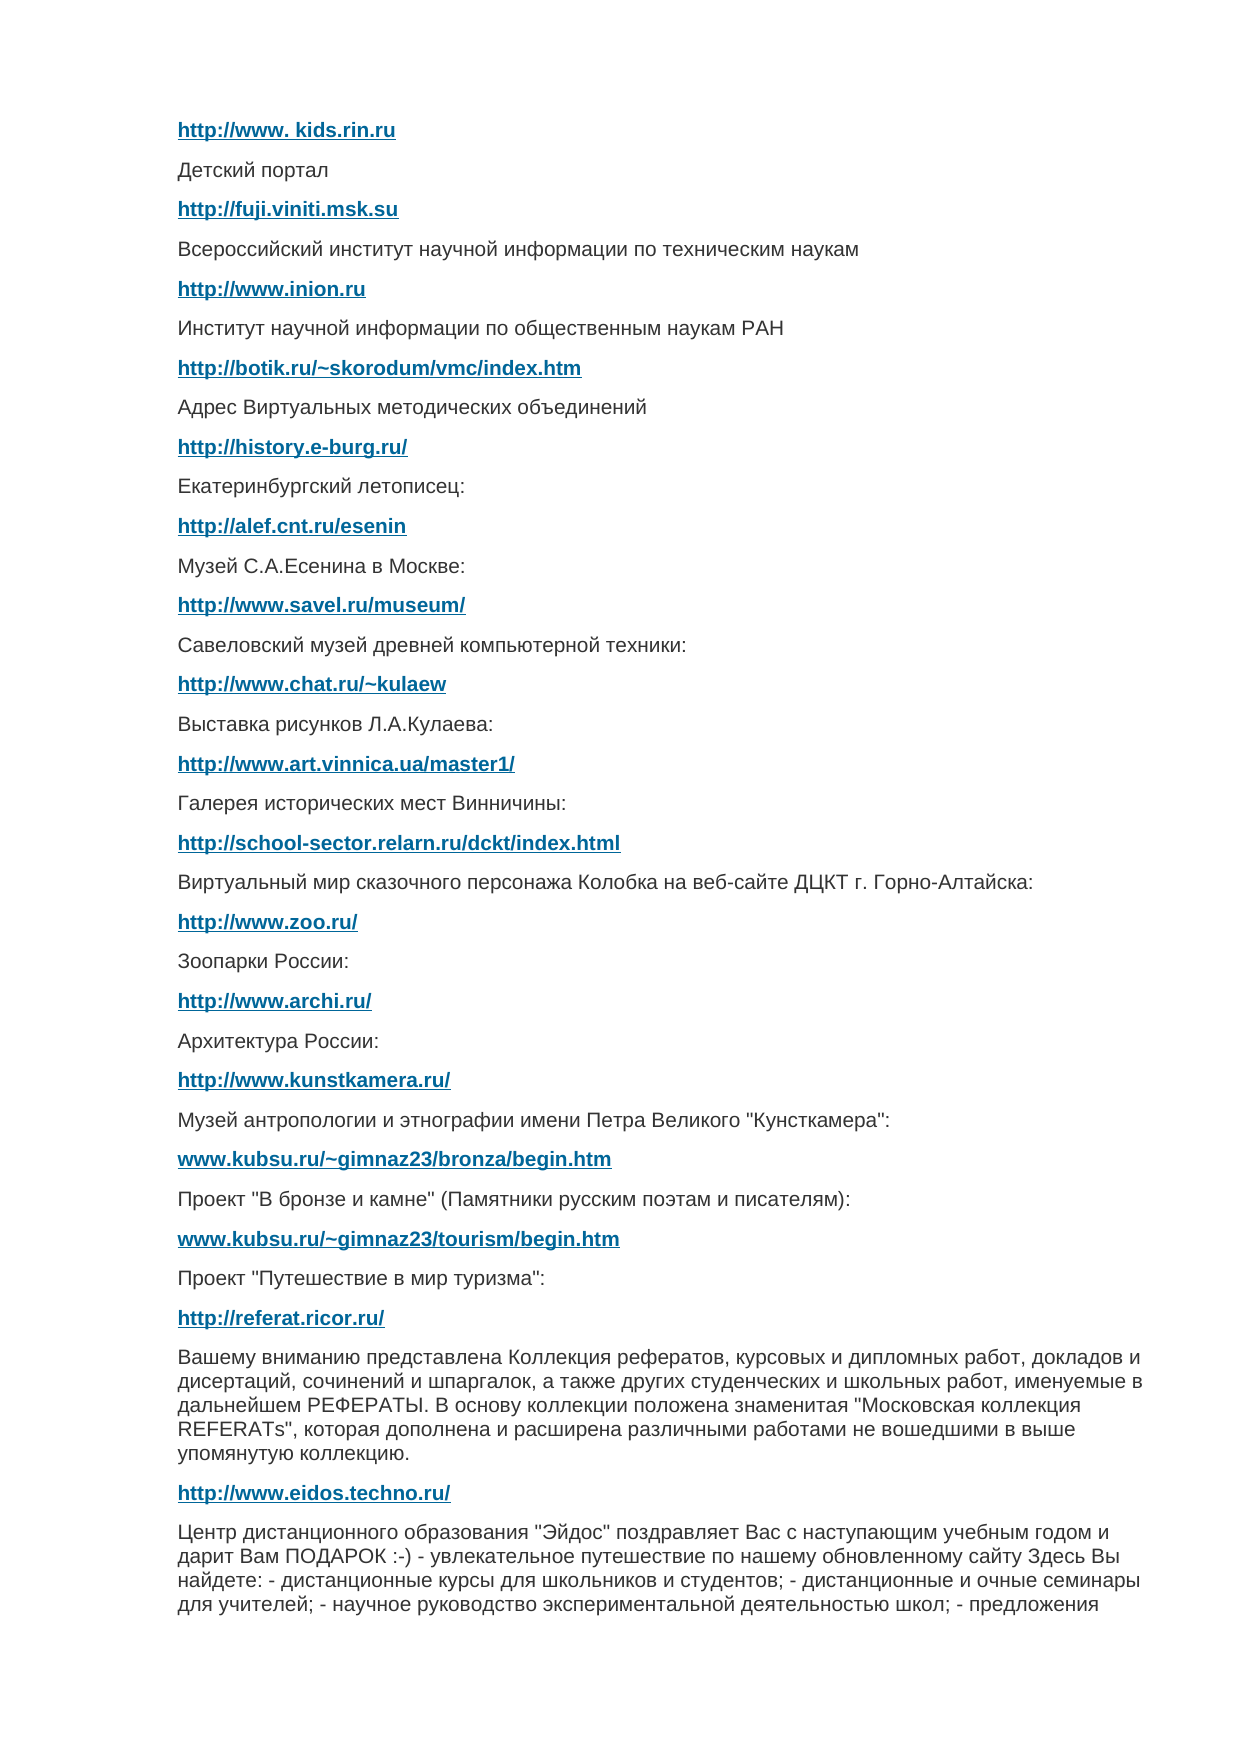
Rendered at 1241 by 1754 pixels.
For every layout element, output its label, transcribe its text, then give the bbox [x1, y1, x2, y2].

text Проект "Путешествие в мир туризма": [177, 1266, 1152, 1290]
text http://www.savel.ru/museum/ [177, 593, 1152, 617]
text http://www.zoo.ru/ [177, 910, 1152, 934]
text http://www.eidos.techno.ru/ [177, 1481, 1152, 1504]
text http://www.chat.ru/~kulaew [177, 672, 1152, 696]
text Галерея исторических мест Винничины: [177, 791, 1152, 815]
text Выставка рисунков Л.А.Кулаева: [177, 712, 1152, 736]
text http://www. kids.rin.ru [177, 118, 1152, 142]
text www.kubsu.ru/~gimnaz23/bronza/begin.htm [177, 1147, 1152, 1171]
text http://school-sector.relarn.ru/dckt/index.html [177, 831, 1152, 854]
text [177, 1520, 1152, 1616]
text Музей антропологии и этнографии имени Петра Великого "Кунсткамера": [177, 1108, 1152, 1132]
text Всероссийский институт научной информации по техническим наукам [177, 237, 1152, 261]
text Савеловский музей древней компьютерной техники: [177, 633, 1152, 657]
text Адрес Виртуальных методических объединений [177, 395, 1152, 419]
text http://www.inion.ru [177, 276, 1152, 300]
text http://fuji.viniti.msk.su [177, 197, 1152, 221]
text Вашему вниманию представлена Коллекция рефератов, курсовых и дипломных работ, докладов и дисертаций, сочинений и шпаргалок, а также дpугих студенческих и школьных работ, именуемые в дальнейшем РЕФЕРАТЫ. В основу коллекции положена знаменитая "Московская коллекция REFERATs", которая дополнена и расширена различными работами не вошедшими в выше упомянутую коллекцию. [177, 1345, 1152, 1465]
text http://www.art.vinnica.ua/master1/ [177, 751, 1152, 775]
text Екатеринбургский летописец: [177, 474, 1152, 498]
text http://botik.ru/~skorodum/vmc/index.htm [177, 356, 1152, 379]
text http://www.archi.ru/ [177, 989, 1152, 1013]
text www.kubsu.ru/~gimnaz23/tourism/begin.htm [177, 1226, 1152, 1250]
text Виртуальный мир сказочного персонажа Колобка на веб-сайте ДЦКТ г. Горно-Алтайска: [177, 870, 1152, 894]
text Проект "В бронзе и камне" (Памятники русским поэтам и писателям): [177, 1187, 1152, 1211]
text http://referat.ricor.ru/ [177, 1306, 1152, 1329]
text Зоопарки России: [177, 949, 1152, 973]
text Институт научной информации по общественным наукам РАН [177, 316, 1152, 340]
text Музей С.А.Есенина в Москве: [177, 553, 1152, 577]
text http://www.kunstkamera.ru/ [177, 1068, 1152, 1092]
text http://history.e-burg.ru/ [177, 435, 1152, 459]
text Архитектура России: [177, 1028, 1152, 1052]
text http://alef.cnt.ru/esenin [177, 514, 1152, 538]
text Детский портал [177, 158, 1152, 182]
